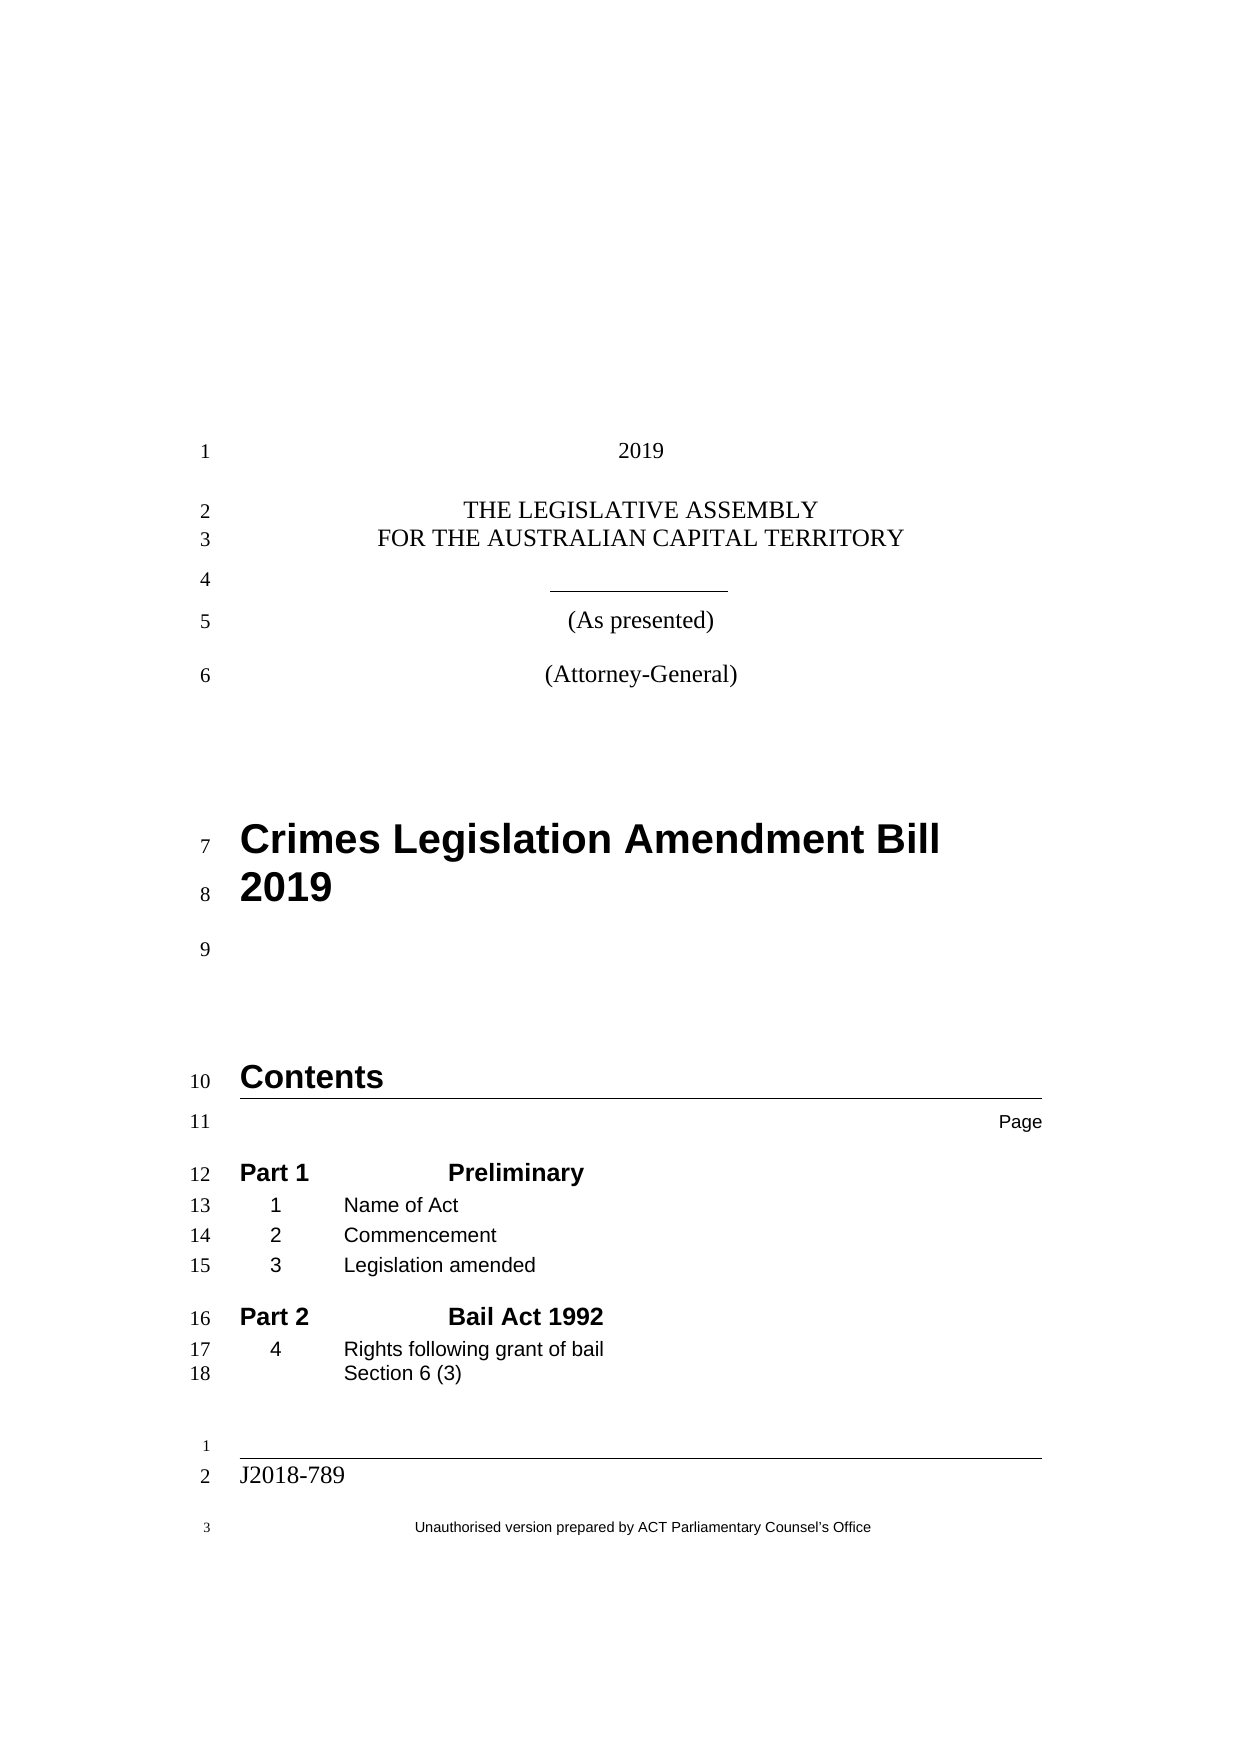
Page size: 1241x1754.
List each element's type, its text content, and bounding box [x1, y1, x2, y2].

text Part 1 Preliminary 2 [239, 1158, 996, 1187]
text (Attorney-General) [239, 659, 1042, 687]
text 2 Commencement 2 [239, 1223, 996, 1247]
subtitle Contents [239, 1057, 1042, 1099]
text Part 2 Bail Act 1992 3 [239, 1302, 996, 1331]
text (As presented) [239, 605, 1042, 634]
text THE LEGISLATIVE ASSEMBLY FOR THE AUSTRALIAN CAPITAL TERRITORY [239, 495, 1042, 552]
text 1 Name of Act 2 [239, 1193, 996, 1217]
text 4 Rights following grant of bail Section 6 (3) 3 [239, 1337, 996, 1385]
text Page [239, 1111, 1042, 1133]
text 3 Legislation amended 2 [239, 1253, 996, 1277]
text 2019 [239, 437, 1042, 463]
text Crimes Legislation Amendment Bill 2019 [239, 814, 1042, 910]
